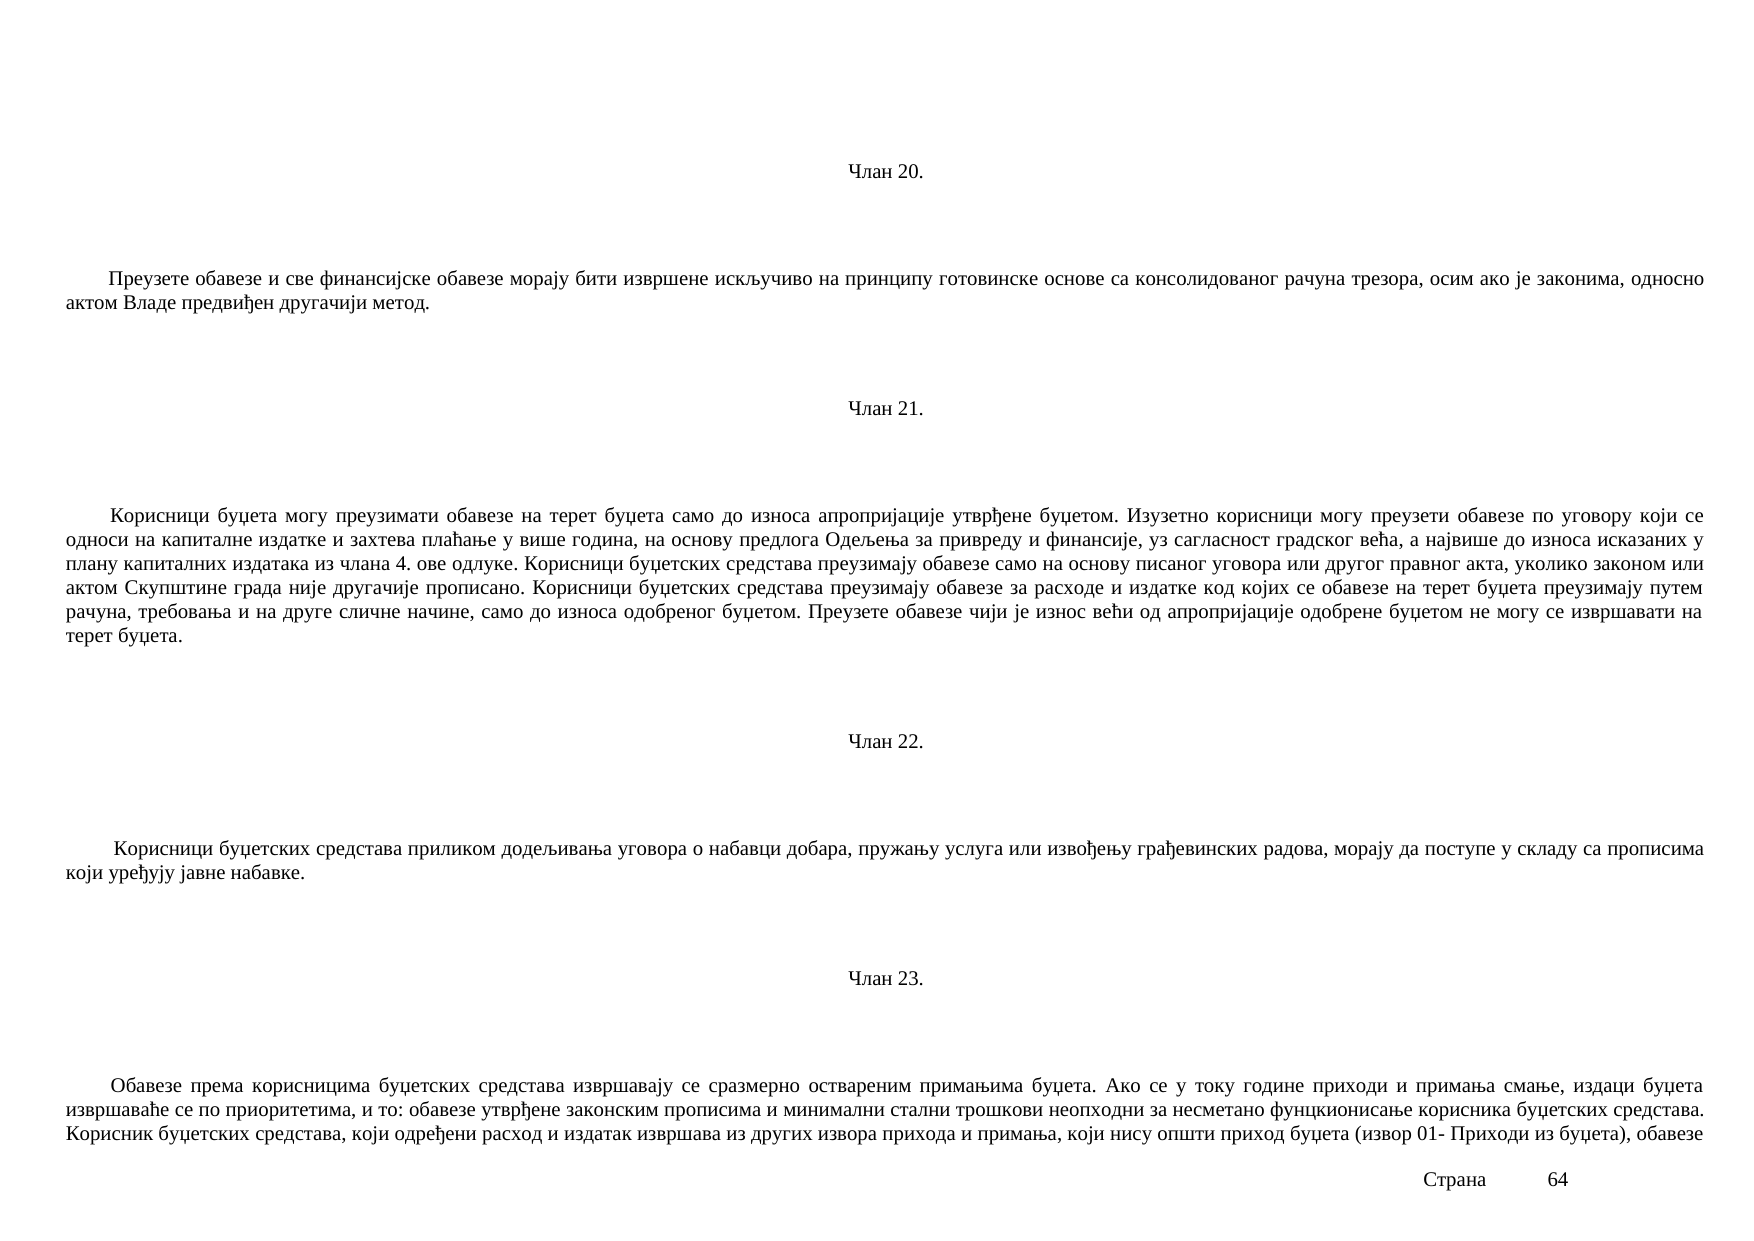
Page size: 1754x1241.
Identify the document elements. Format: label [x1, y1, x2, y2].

table_header [66, 77, 1706, 1145]
